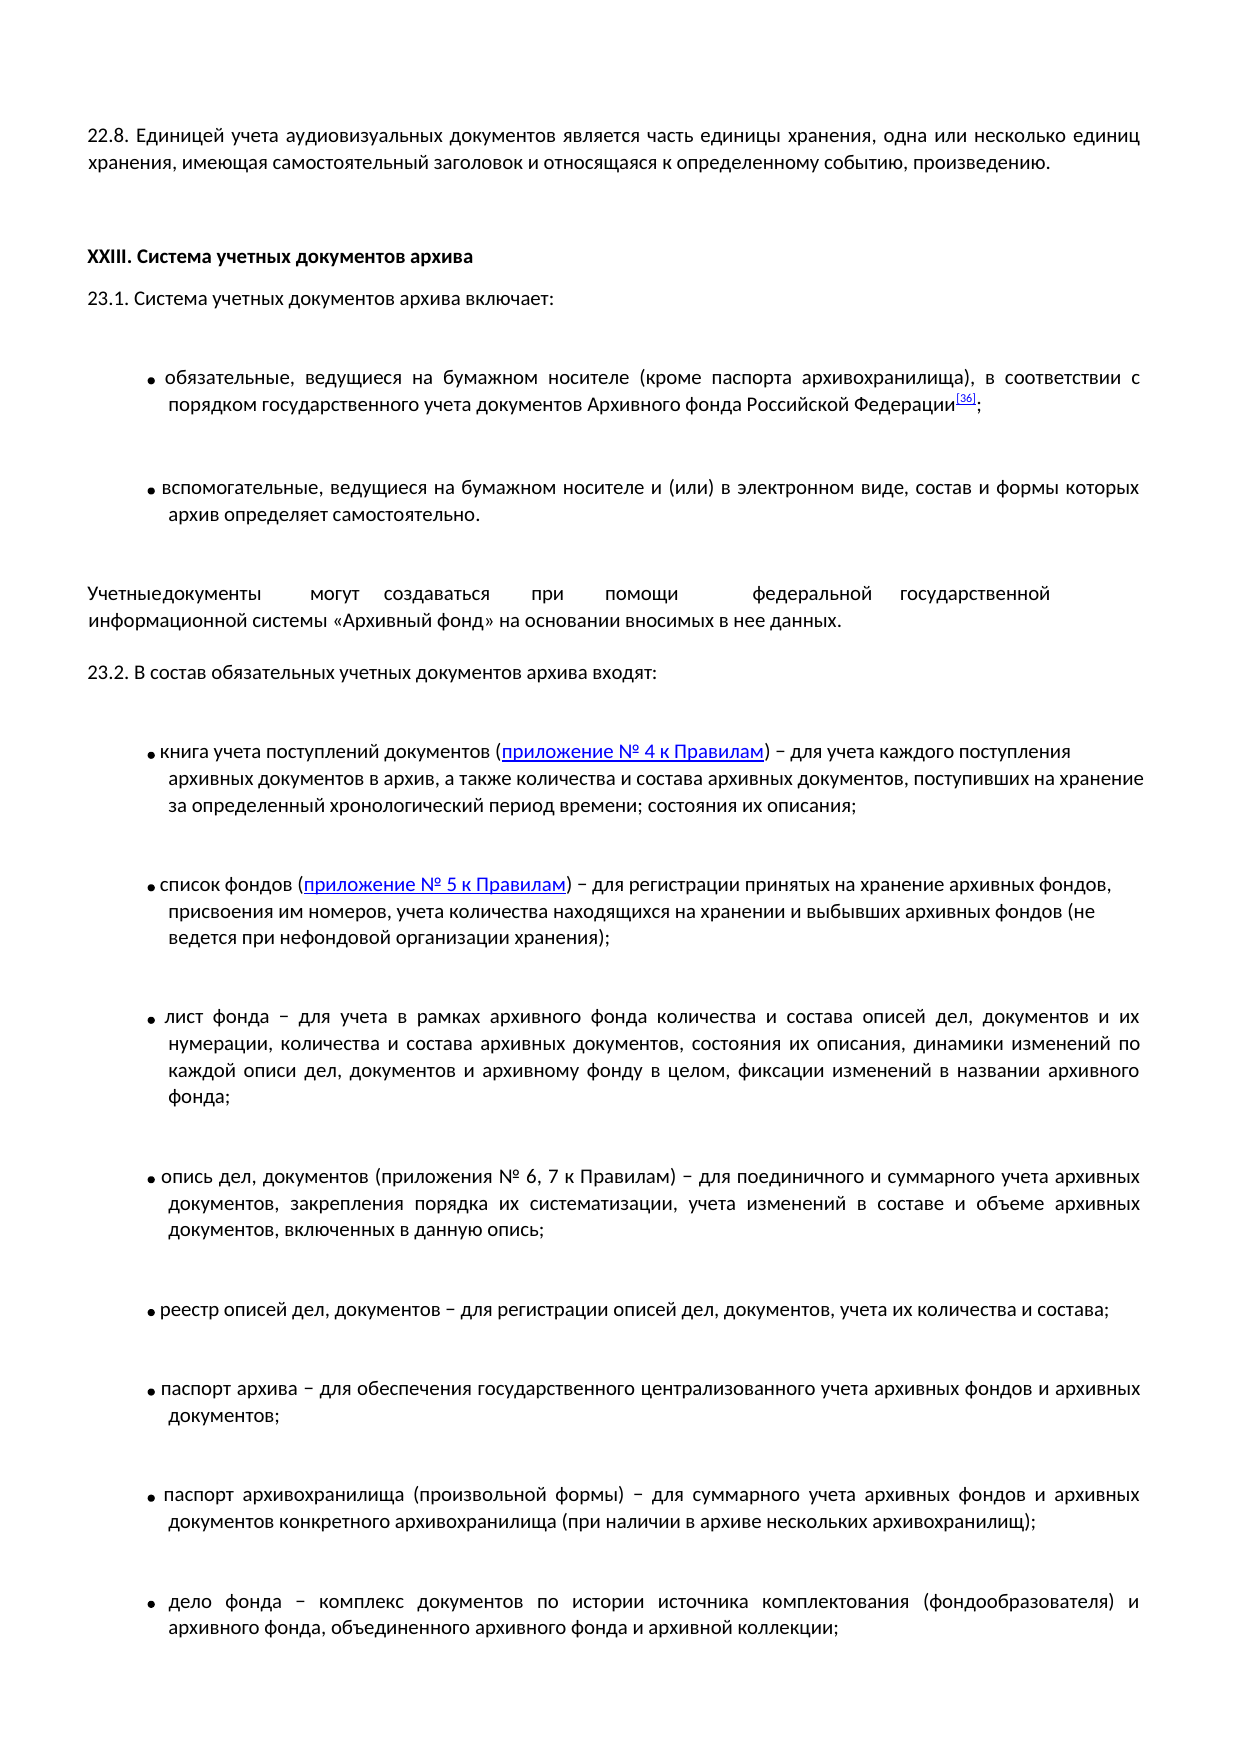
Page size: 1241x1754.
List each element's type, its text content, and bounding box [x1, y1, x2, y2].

text реестр описей дел, документов − для регистрации описей дел, документов, учета их количества и состава; [148, 1296, 1141, 1321]
text паспорт архивохранилища (произвольной формы) − для суммарного учета архивных фондов и архивных документов конкретного архивохранилища (при наличии в архиве нескольких архивохранилищ); [148, 1482, 1141, 1534]
text 23.1. Система учетных документов архива включает: [87, 285, 1141, 310]
text Учетные документы могут создаваться при помощи федеральной государственной информационной системы «Архивный фонд» на основании вносимых в нее данных. [87, 581, 1141, 633]
text лист фонда − для учета в рамках архивного фонда количества и состава описей дел, документов и их нумерации, количества и состава архивных документов, состояния их описания, динамики изменений по каждой описи дел, документов и архивному фонду в целом, фиксации изменений в названии архивного фонда; [148, 1004, 1141, 1109]
text 22.8. Единицей учета аудиовизуальных документов является часть единицы хранения, одна или несколько единиц хранения, имеющая самостоятельный заголовок и относящаяся к определенному событию, произведению. [87, 122, 1141, 174]
text 23.2. В состав обязательных учетных документов архива входят: [87, 659, 1141, 685]
text список фондов (приложение № 5 к Правилам) − для регистрации принятых на хранение архивных фондов, присвоения им номеров, учета количества находящихся на хранении и выбывших архивных фондов (не ведется при нефондовой организации хранения); [148, 871, 1151, 950]
text опись дел, документов (приложения № 6, 7 к Правилам) − для поединичного и суммарного учета архивных документов, закрепления порядка их систематизации, учета изменений в составе и объеме архивных документов, включенных в данную опись; [148, 1163, 1141, 1242]
subtitle XXIII. Система учетных документов архива [87, 243, 918, 269]
text дело фонда − комплекс документов по истории источника комплектования (фондообразователя) и архивного фонда, объединенного архивного фонда и архивной коллекции; [148, 1588, 1141, 1640]
text паспорт архива − для обеспечения государственного централизованного учета архивных фондов и архивных документов; [148, 1376, 1141, 1428]
text вспомогательные, ведущиеся на бумажном носителе и (или) в электронном виде, состав и формы которых архив определяет самостоятельно. [148, 474, 1141, 527]
text книга учета поступлений документов (приложение № 4 к Правилам) − для учета каждого поступления архивных документов в архив, а также количества и состава архивных документов, поступивших на хранение за определенный хронологический период времени; состояния их описания; [148, 739, 1151, 817]
text обязательные, ведущиеся на бумажном носителе (кроме паспорта архивохранилища), в соответствии с порядком государственного учета документов Архивного фонда Российской Федерации[36]; [148, 364, 1141, 416]
